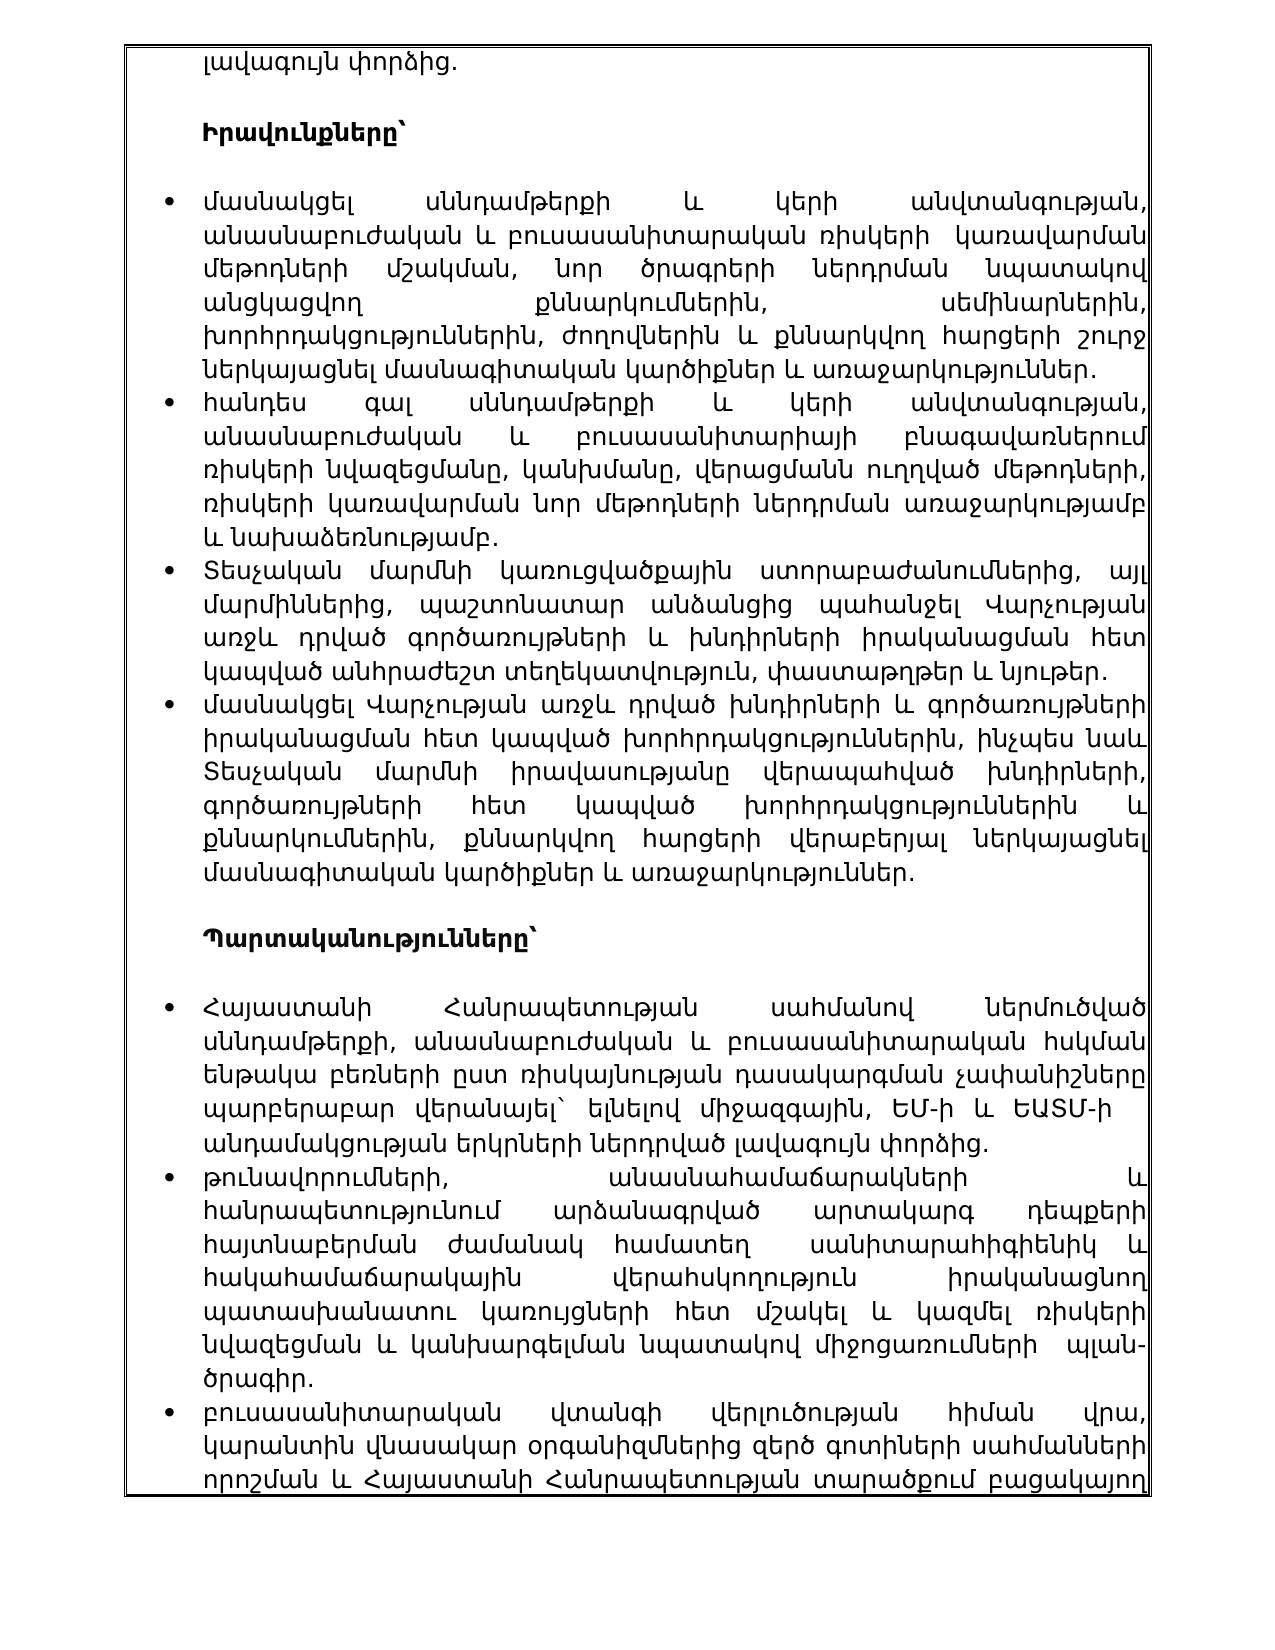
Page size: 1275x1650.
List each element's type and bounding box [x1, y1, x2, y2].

table_cell [127, 48, 1148, 1494]
